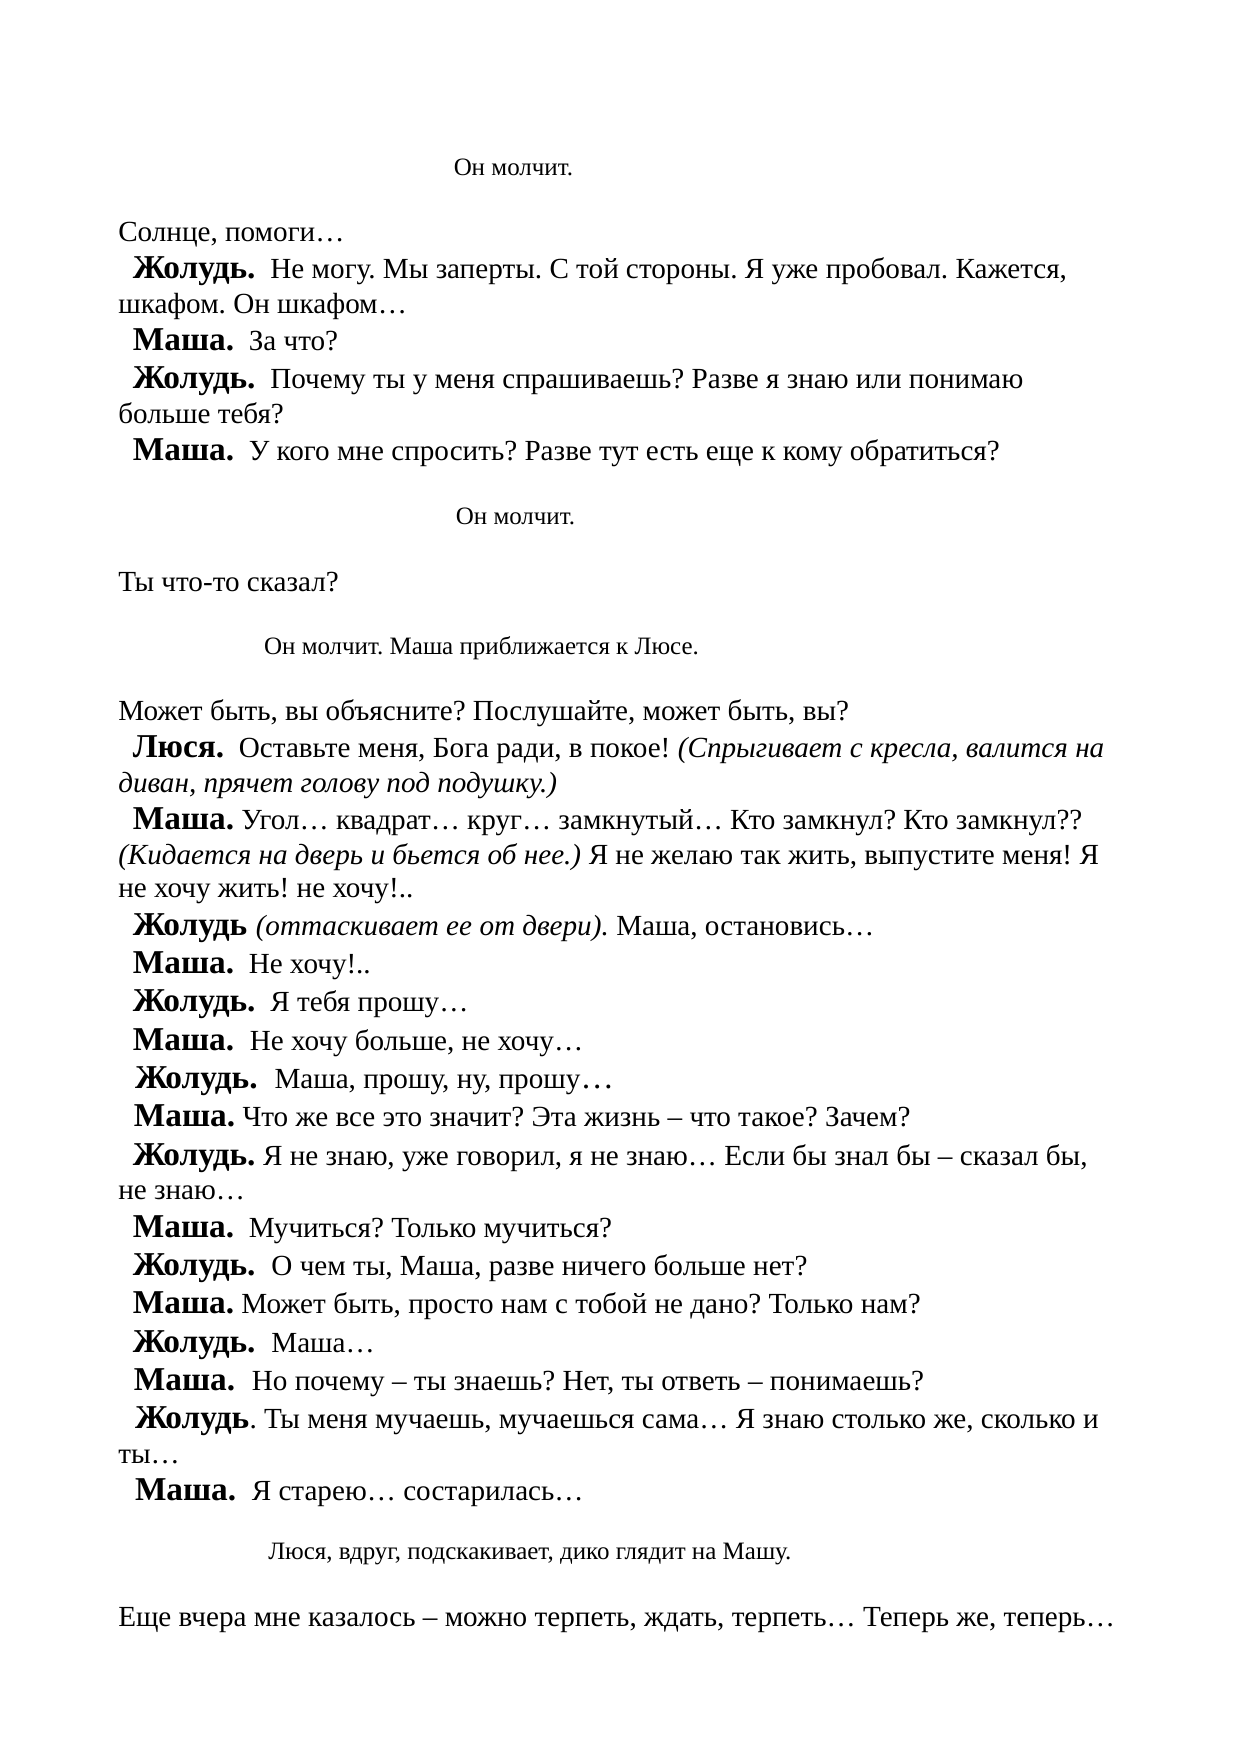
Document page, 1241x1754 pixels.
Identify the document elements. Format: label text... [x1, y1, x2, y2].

text Люся. Оставьте меня, Бога ради, в покое! (Спрыгивает с кресла, валится на диван, прячет голову под подушку.) [118, 727, 1122, 798]
text Жолудь. О чем ты, Маша, разве ничего больше нет? [118, 1244, 1122, 1282]
text Жолудь (оттаскивает ее от двери). Маша, остановись… [118, 904, 1122, 942]
text Жолудь. Маша, прошу, ну, прошу… [118, 1057, 1122, 1096]
text Маша. Я старею… состарилась… [118, 1469, 1122, 1508]
text Маша. За что? [118, 319, 1122, 358]
text Маша. У кого мне спросить? Разве тут есть еще к кому обратиться? [118, 429, 1122, 468]
text Маша. Что же все это значит? Эта жизнь – что такое? Зачем? [118, 1096, 1122, 1134]
text Солнце, помоги… [118, 214, 1122, 247]
text Еще вчера мне казалось – можно терпеть, ждать, терпеть… Теперь же, теперь… [118, 1599, 1122, 1632]
text Маша. Не хочу!.. [118, 942, 1122, 981]
text Маша. Угол… квадрат… круг… замкнутый… Кто замкнул? Кто замкнул?? (Кидается на дверь и бьется об нее.) Я не желаю так жить, выпустите меня! Я не хочу жить! не хочу!.. [118, 798, 1122, 904]
text Люся, вдруг, подскакивает, дико глядит на Машу. [118, 1536, 1122, 1565]
text Может быть, вы объясните? Послушайте, может быть, вы? [118, 693, 1122, 727]
text Жолудь. Ты меня мучаешь, мучаешься сама… Я знаю столько же, сколько и ты… [118, 1397, 1122, 1469]
text Жолудь. Я не знаю, уже говорил, я не знаю… Если бы знал бы – сказал бы, не знаю… [118, 1134, 1122, 1206]
text Жолудь. Маша… [118, 1321, 1122, 1359]
text Ты что-то сказал? [118, 564, 1122, 597]
text Маша. Может быть, просто нам с тобой не дано? Только нам? [118, 1282, 1122, 1321]
text Маша. Не хочу больше, не хочу… [118, 1019, 1122, 1057]
text Он молчит. Маша приближается к Люсе. [118, 631, 1122, 659]
text Жолудь. Я тебя прошу… [118, 981, 1122, 1019]
text Жолудь. Не могу. Мы заперты. С той стороны. Я уже пробовал. Кажется, шкафом. Он шкафом… [118, 247, 1122, 319]
text Маша. Но почему – ты знаешь? Нет, ты ответь – понимаешь? [118, 1359, 1122, 1397]
text Жолудь. Почему ты у меня спрашиваешь? Разве я знаю или понимаю больше тебя? [118, 358, 1122, 429]
text Он молчит. [118, 152, 1122, 180]
text Он молчит. [118, 501, 1122, 530]
text Маша. Мучиться? Только мучиться? [118, 1206, 1122, 1244]
